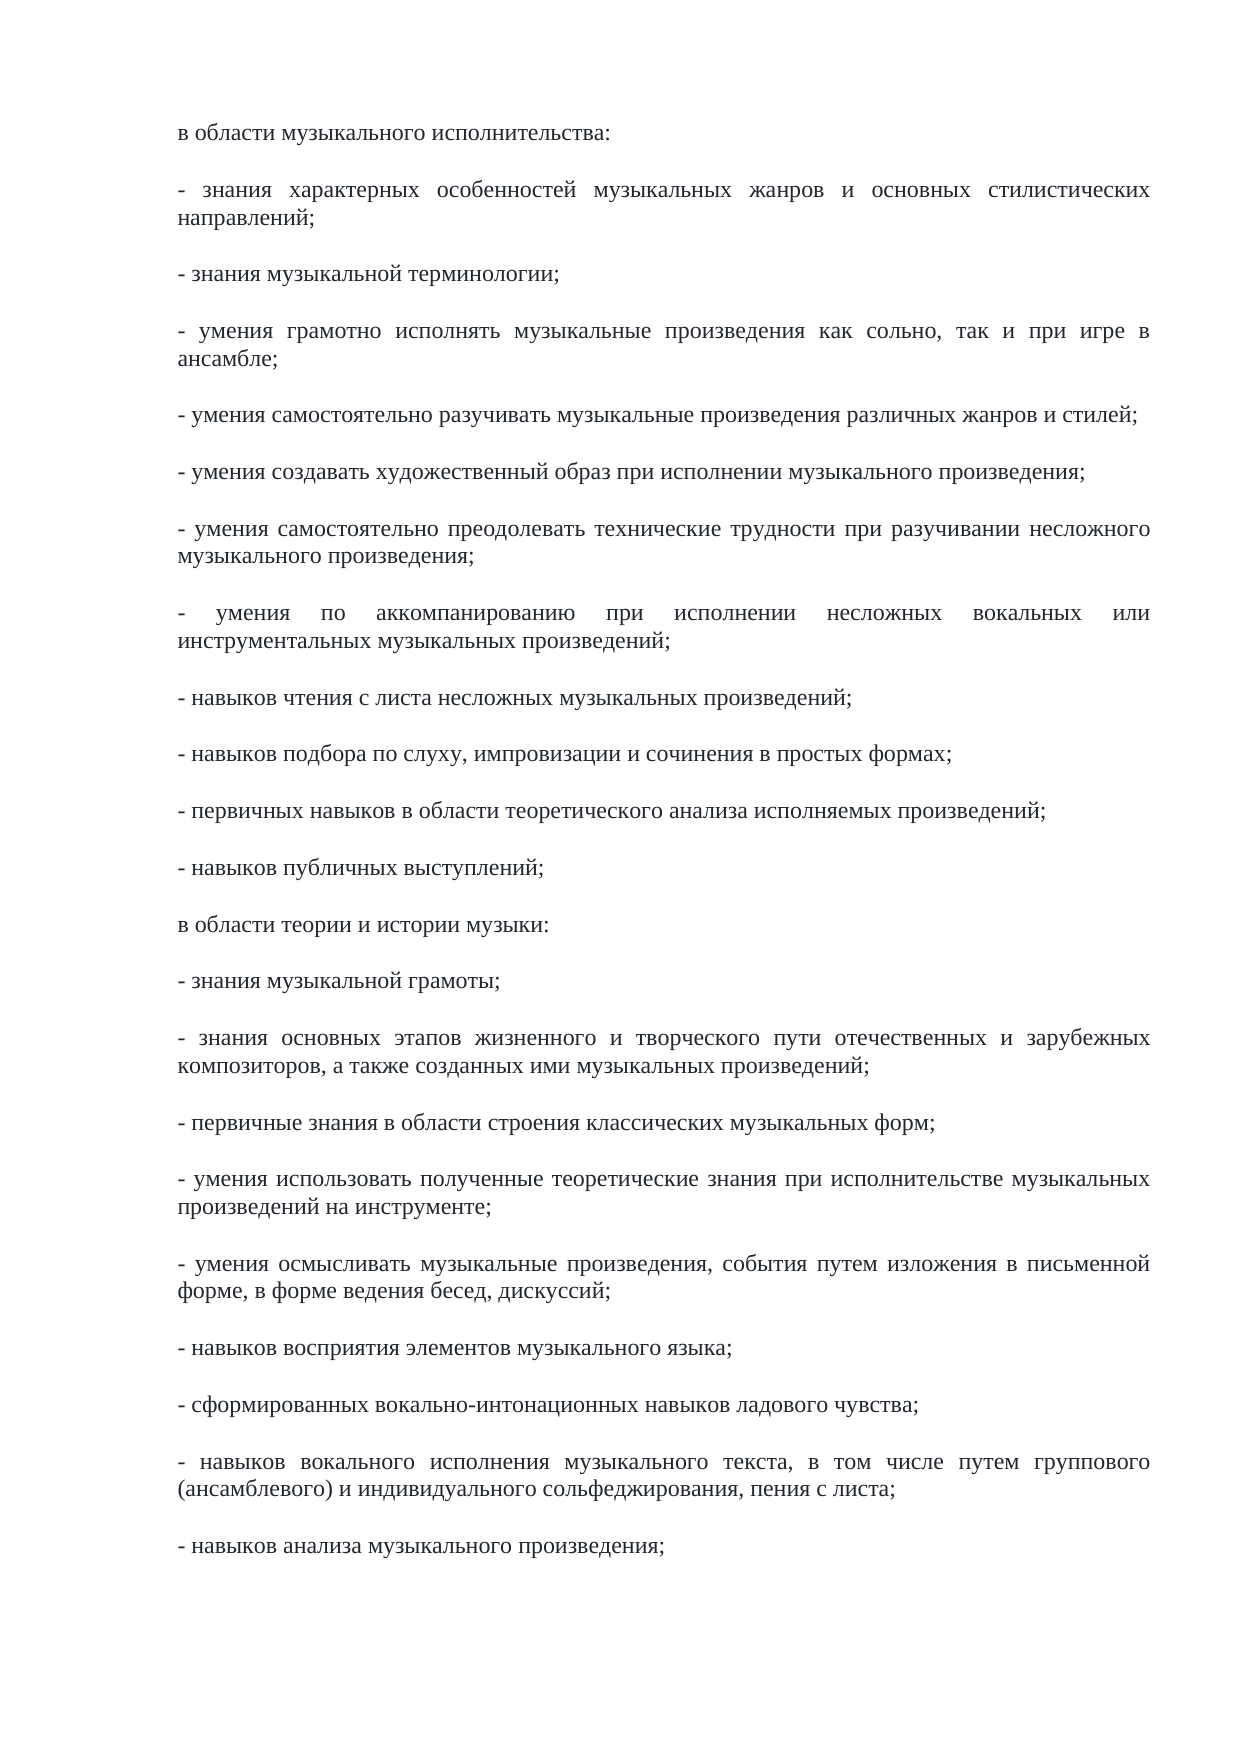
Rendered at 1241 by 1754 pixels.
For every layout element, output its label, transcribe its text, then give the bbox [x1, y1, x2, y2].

text в области музыкального исполнительства: [177, 118, 1152, 146]
text - навыков публичных выступлений; [177, 853, 1152, 881]
text - умения создавать художественный образ при исполнении музыкального произведения; [177, 457, 1152, 485]
text - навыков вокального исполнения музыкального текста, в том числе путем группового (ансамблевого) и индивидуального сольфеджирования, пения с листа; [177, 1447, 1152, 1502]
text - знания основных этапов жизненного и творческого пути отечественных и зарубежных композиторов, а также созданных ими музыкальных произведений; [177, 1023, 1152, 1078]
text - знания музыкальной грамоты; [177, 967, 1152, 994]
text - умения самостоятельно разучивать музыкальные произведения различных жанров и стилей; [177, 400, 1152, 428]
text - умения грамотно исполнять музыкальные произведения как сольно, так и при игре в ансамбле; [177, 316, 1152, 371]
text - знания музыкальной терминологии; [177, 259, 1152, 287]
text - первичных навыков в области теоретического анализа исполняемых произведений; [177, 796, 1152, 824]
text - навыков анализа музыкального произведения; [177, 1531, 1152, 1559]
text - умения использовать полученные теоретические знания при исполнительстве музыкальных произведений на инструменте; [177, 1164, 1152, 1220]
text - навыков чтения с листа несложных музыкальных произведений; [177, 683, 1152, 710]
text - умения самостоятельно преодолевать технические трудности при разучивании несложного музыкального произведения; [177, 514, 1152, 569]
text - сформированных вокально-интонационных навыков ладового чувства; [177, 1390, 1152, 1418]
text - навыков подбора по слуху, импровизации и сочинения в простых формах; [177, 739, 1152, 767]
text - умения по аккомпанированию при исполнении несложных вокальных или инструментальных музыкальных произведений; [177, 598, 1152, 653]
text - умения осмысливать музыкальные произведения, события путем изложения в письменной форме, в форме ведения бесед, дискуссий; [177, 1249, 1152, 1304]
text - первичные знания в области строения классических музыкальных форм; [177, 1108, 1152, 1135]
text - навыков восприятия элементов музыкального языка; [177, 1333, 1152, 1361]
text - знания характерных особенностей музыкальных жанров и основных стилистических направлений; [177, 175, 1152, 230]
text в области теории и истории музыки: [177, 910, 1152, 937]
